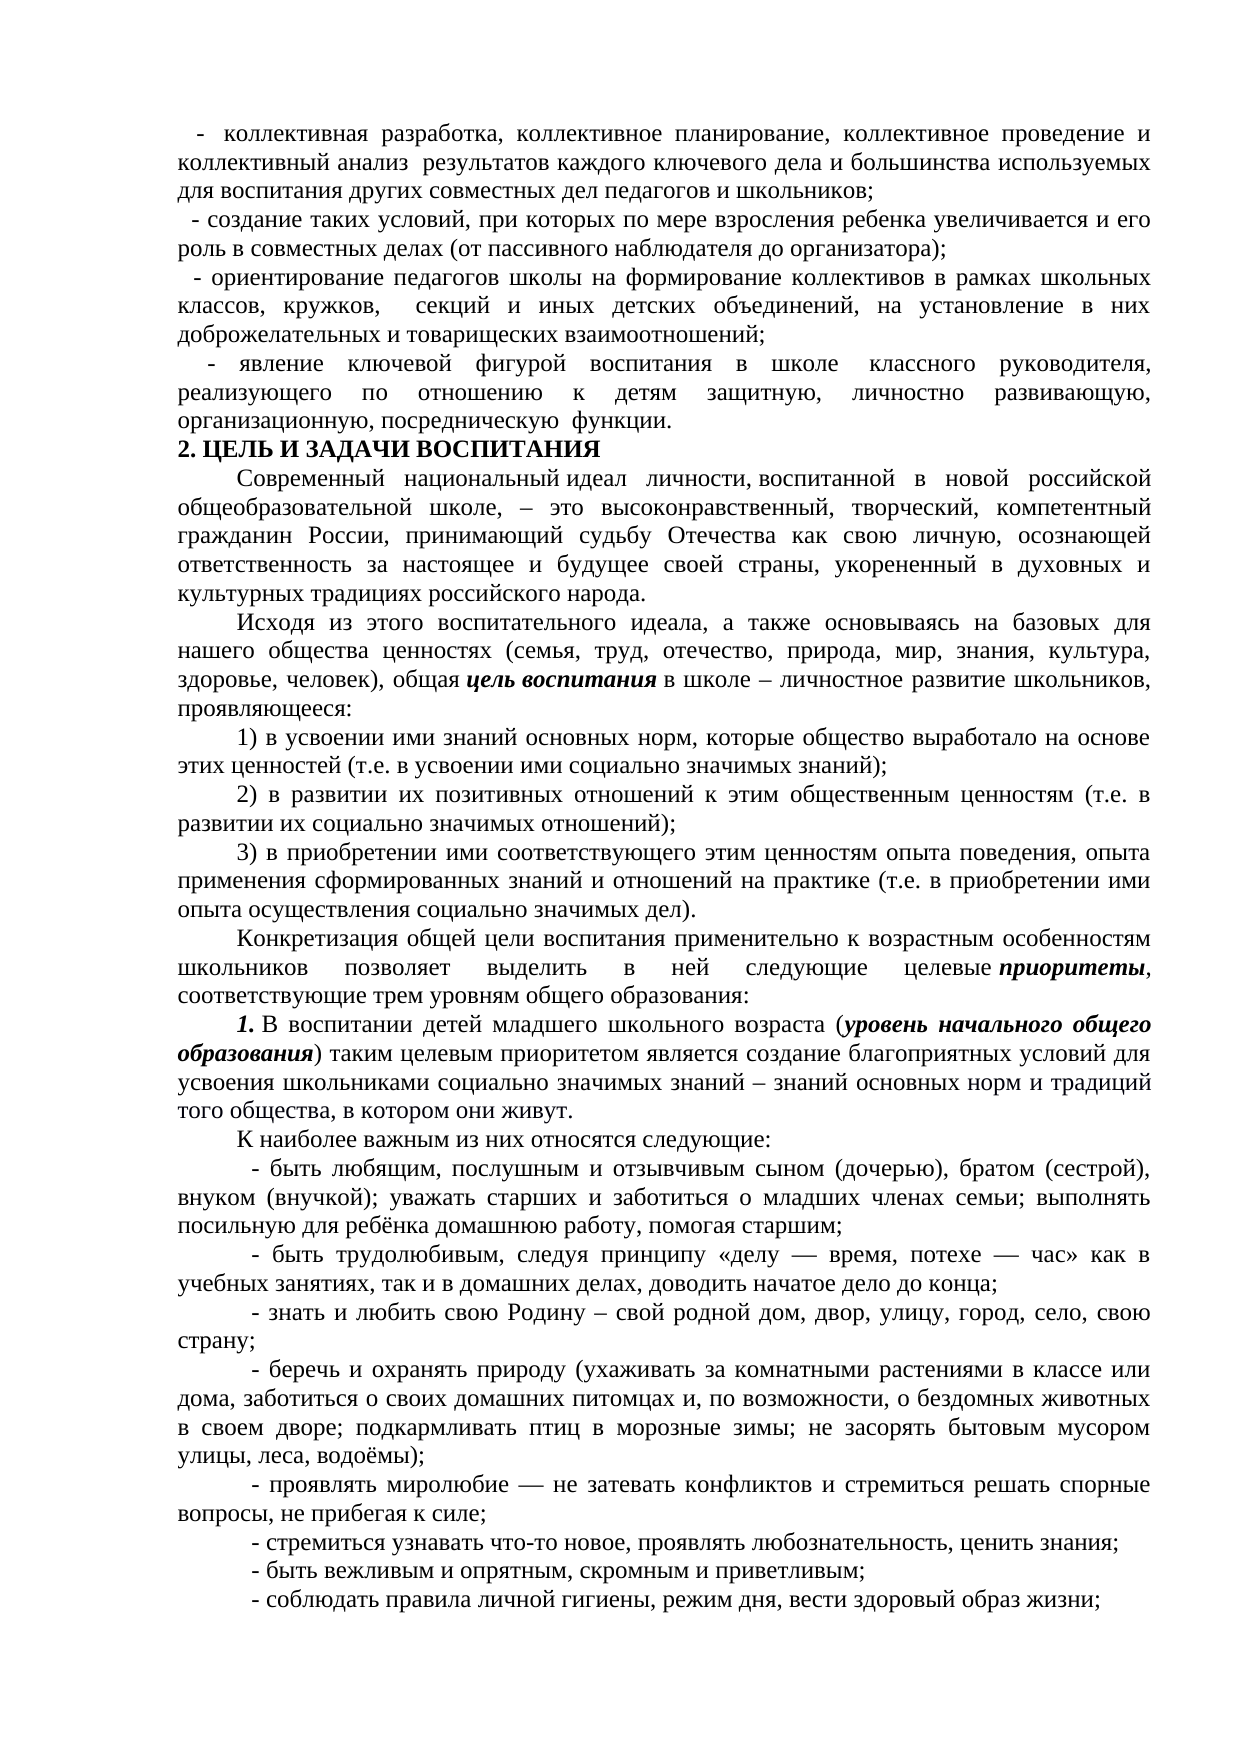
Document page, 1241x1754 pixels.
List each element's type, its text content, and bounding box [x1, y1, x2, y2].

text - проявлять миролюбие — не затевать конфликтов и стремиться решать спорные вопросы, не прибегая к силе; [177, 1469, 1152, 1527]
text - стремиться узнавать что-то новое, проявлять любознательность, ценить знания; [177, 1527, 1152, 1556]
text - знать и любить свою Родину – свой родной дом, двор, улицу, город, село, свою страну; [177, 1297, 1152, 1354]
text - явление ключевой фигурой воспитания в школе классного руководителя, реализующего по отношению к детям защитную, личностно развивающую, организационную, посредническую функции. [177, 348, 1152, 434]
text 2) в развитии их позитивных отношений к этим общественным ценностям (т.е. в развитии их социально значимых отношений); [177, 779, 1152, 837]
text - коллективная разработка, коллективное планирование, коллективное проведение и коллективный анализ результатов каждого ключевого дела и большинства используемых для воспитания других совместных дел педагогов и школьников; [177, 118, 1152, 204]
text - беречь и охранять природу (ухаживать за комнатными растениями в классе или дома, заботиться о своих домашних питомцах и, по возможности, о бездомных животных в своем дворе; подкармливать птиц в морозные зимы; не засорять бытовым мусором улицы, леса, водоёмы); [177, 1354, 1152, 1469]
text - соблюдать правила личной гигиены, режим дня, вести здоровый образ жизни; [177, 1584, 1152, 1613]
text - создание таких условий, при которых по мере взросления ребенка увеличивается и его роль в совместных делах (от пассивного наблюдателя до организатора); [177, 204, 1152, 262]
text Исходя из этого воспитательного идеала, а также основываясь на базовых для нашего общества ценностях (семья, труд, отечество, природа, мир, знания, культура, здоровье, человек), общая цель воспитания в школе – личностное развитие школьников, проявляющееся: [177, 607, 1152, 722]
text К наиболее важным из них относятся следующие: [177, 1124, 1152, 1153]
text 1) в усвоении ими знаний основных норм, которые общество выработало на основе этих ценностей (т.е. в усвоении ими социально значимых знаний); [177, 722, 1152, 779]
text 2. ЦЕЛЬ И ЗАДАЧИ ВОСПИТАНИЯ [177, 434, 1152, 463]
text - быть любящим, послушным и отзывчивым сыном (дочерью), братом (сестрой), внуком (внучкой); уважать старших и заботиться о младших членах семьи; выполнять посильную для ребёнка домашнюю работу, помогая старшим; [177, 1153, 1152, 1239]
text - ориентирование педагогов школы на формирование коллективов в рамках школьных классов, кружков, секций и иных детских объединений, на установление в них доброжелательных и товарищеских взаимоотношений; [177, 262, 1152, 348]
text 3) в приобретении ими соответствующего этим ценностям опыта поведения, опыта применения сформированных знаний и отношений на практике (т.е. в приобретении ими опыта осуществления социально значимых дел). [177, 837, 1152, 923]
text Современный национальный идеал личности, воспитанной в новой российской общеобразовательной школе, – это высоконравственный, творческий, компетентный гражданин России, принимающий судьбу Отечества как свою личную, осознающей ответственность за настоящее и будущее своей страны, укорененный в духовных и культурных традициях российского народа. [177, 463, 1152, 607]
text - быть вежливым и опрятным, скромным и приветливым; [177, 1556, 1152, 1584]
text Конкретизация общей цели воспитания применительно к возрастным особенностям школьников позволяет выделить в ней следующие целевые приоритеты, соответствующие трем уровням общего образования: [177, 923, 1152, 1009]
text - быть трудолюбивым, следуя принципу «делу — время, потехе — час» как в учебных занятиях, так и в домашних делах, доводить начатое дело до конца; [177, 1239, 1152, 1297]
text 1. В воспитании детей младшего школьного возраста (уровень начального общего образования) таким целевым приоритетом является создание благоприятных условий для усвоения школьниками социально значимых знаний – знаний основных норм и традиций того общества, в котором они живут. [177, 1009, 1152, 1124]
